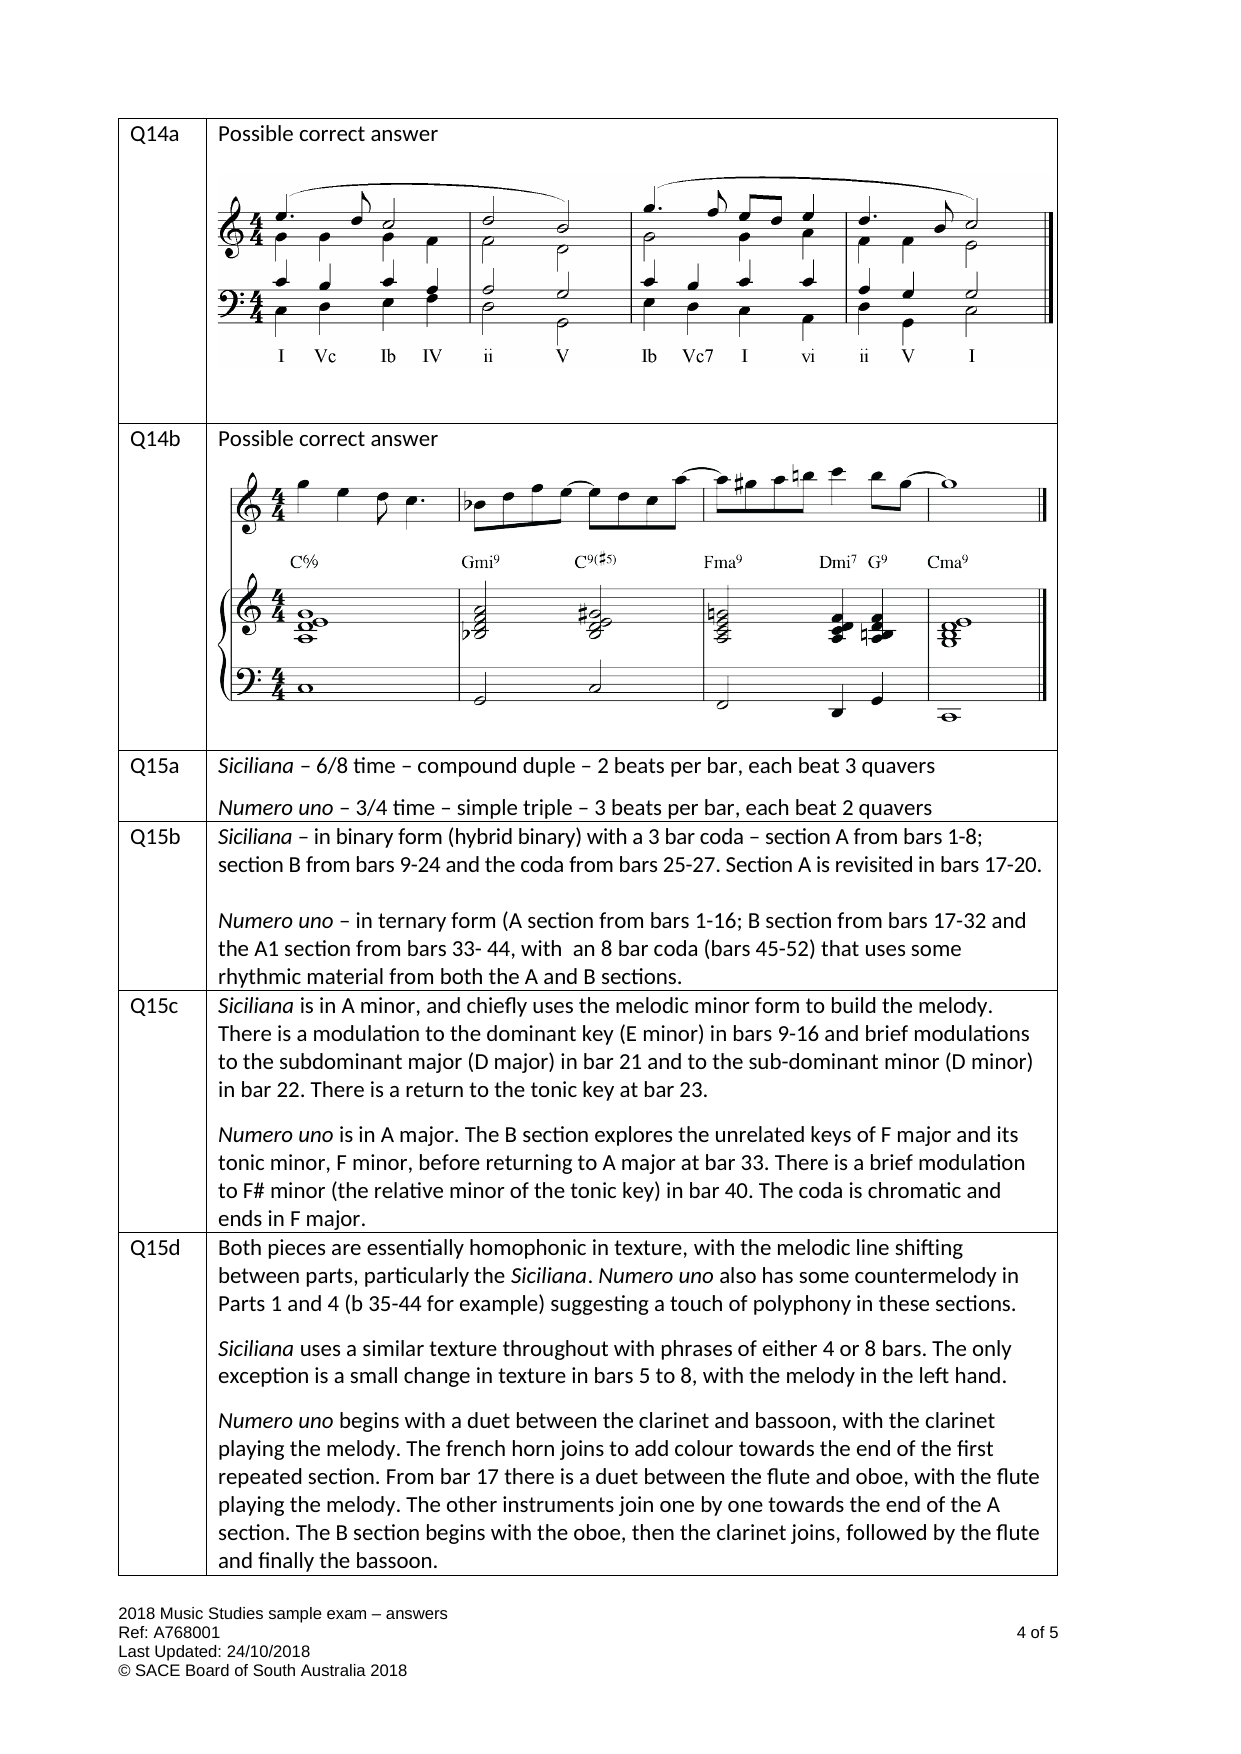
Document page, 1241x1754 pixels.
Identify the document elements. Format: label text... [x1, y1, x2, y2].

table_header Possible correct answer [207, 119, 1057, 423]
table_cell Both pieces are essentially homophonic in texture, with the melodic line shifting between parts, particularly the Siciliana. Numero uno also has some countermelody in Parts 1 and 4 (b 35-44 for example) suggesting a touch of polyphony in these sections. Siciliana uses a similar texture throughout with phrases of either 4 or 8 bars. The only exception is a small change in texture in bars 5 to 8, with the melody in the left hand. Numero uno begins with a duet between the clarinet and bassoon, with the clarinet playing the melody. The french horn joins to add colour towards the end of the first repeated section. From bar 17 there is a duet between the flute and oboe, with the flute playing the melody. The other instruments join one by one towards the end of the A section. The B section begins with the oboe, then the clarinet joins, followed by the flute and finally the bassoon. [207, 1233, 1057, 1574]
picture [217, 173, 1054, 369]
table_cell Q15d [119, 1233, 206, 1574]
table_cell Siciliana is in A minor, and chiefly uses the melodic minor form to build the melody. There is a modulation to the dominant key (E minor) in bars 9-16 and brief modulations to the subdominant major (D major) in bar 21 and to the sub-dominant minor (D minor) in bar 22. There is a return to the tonic key at bar 23. Numero uno is in A major. The B section explores the unrelated keys of F major and its tonic minor, F minor, before returning to A major at bar 33. There is a brief modulation to F# minor (the relative minor of the tonic key) in bar 40. The coda is chromatic and ends in F major. [207, 991, 1057, 1232]
table_cell Q15c [119, 991, 206, 1232]
table_header Q14a [119, 119, 206, 423]
table_cell Q15b [119, 822, 206, 990]
table_cell Q15a [119, 751, 206, 821]
table_cell Siciliana – 6/8 time – compound duple – 2 beats per bar, each beat 3 quavers Numero uno – 3/4 time – simple triple – 3 beats per bar, each beat 2 quavers [207, 751, 1057, 821]
table_cell Q14b [119, 424, 206, 750]
table_cell Possible correct answer [207, 424, 1057, 750]
table_cell Siciliana – in binary form (hybrid binary) with a 3 bar coda – section A from bars 1-8; section B from bars 9-24 and the coda from bars 25-27. Section A is revisited in bars 17-20. Numero uno – in ternary form (A section from bars 1-16; B section from bars 17-32 and the A1 section from bars 33- 44, with an 8 bar coda (bars 45-52) that uses some rhythmic material from both the A and B sections. [207, 822, 1057, 990]
picture [217, 464, 1047, 722]
